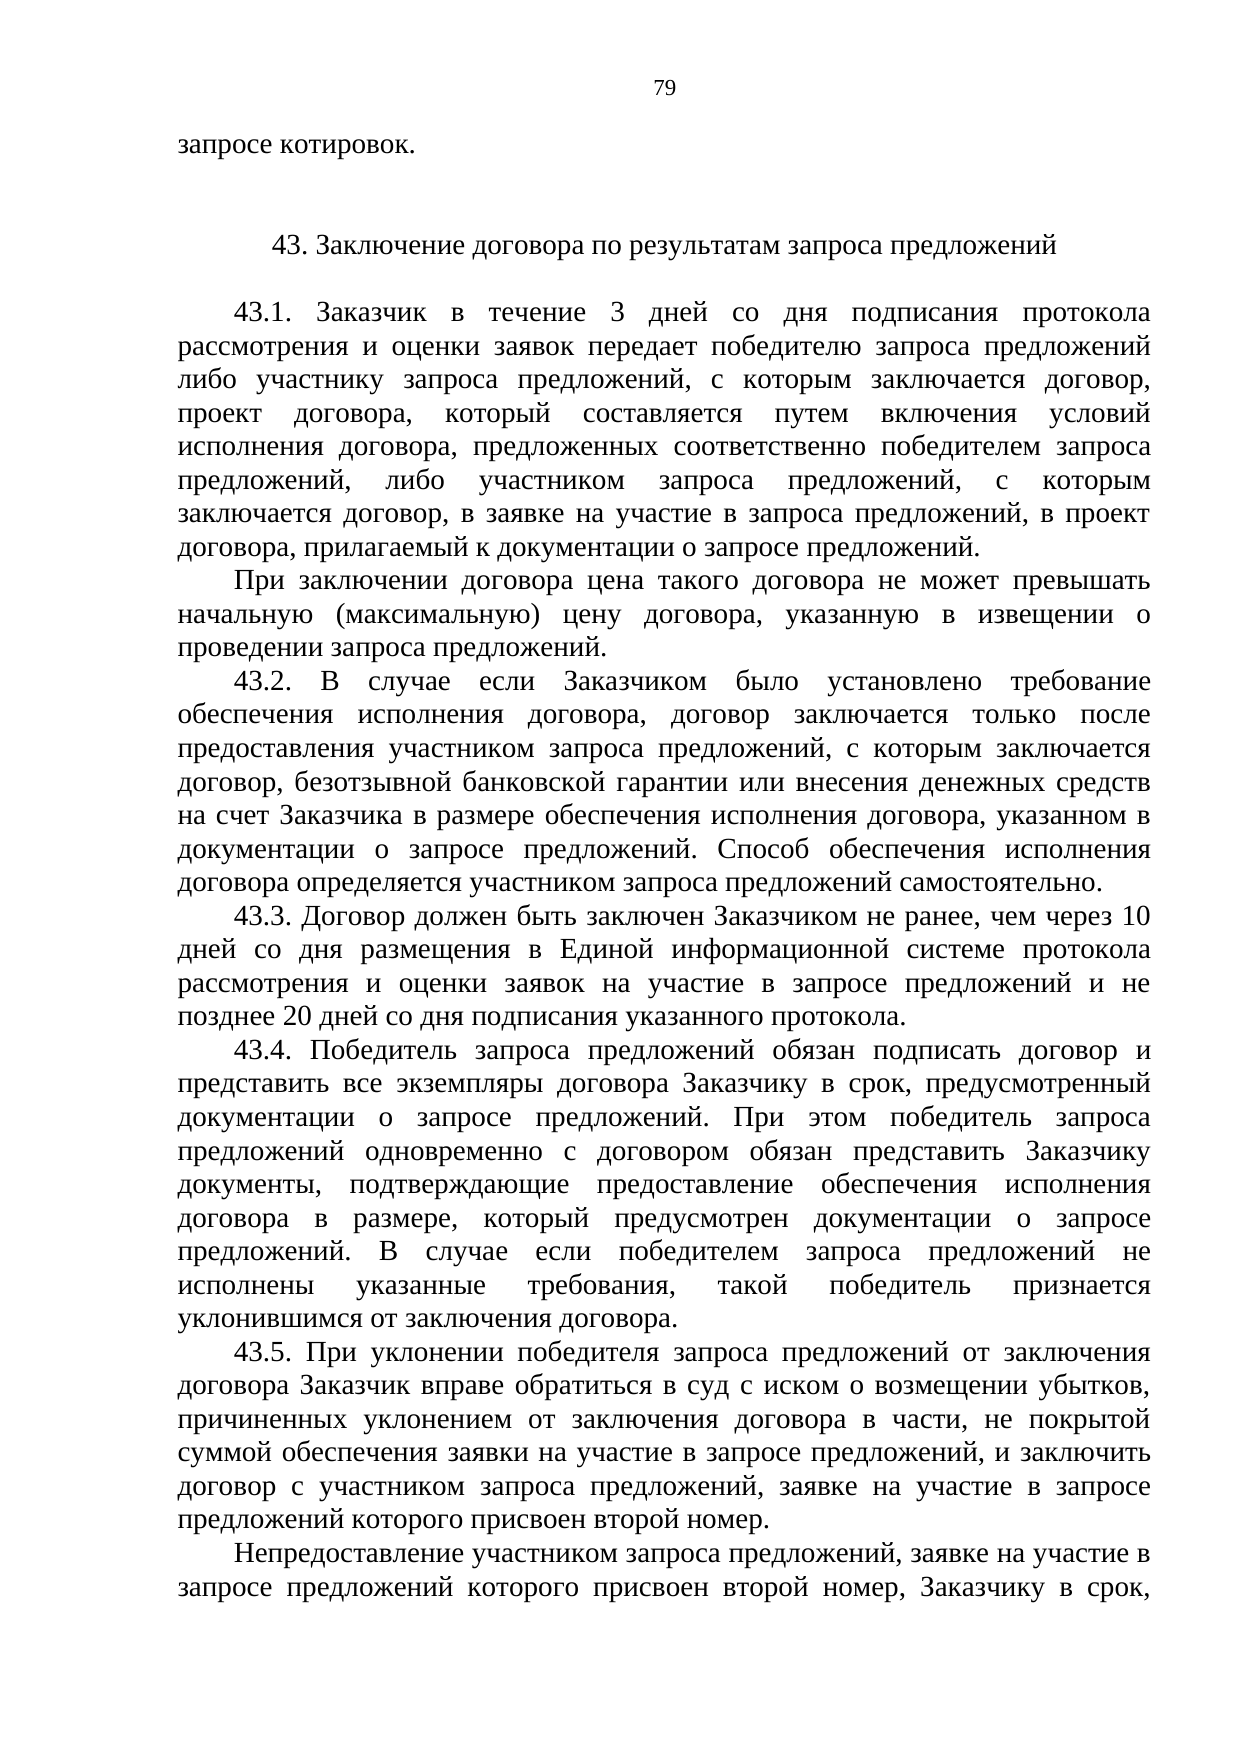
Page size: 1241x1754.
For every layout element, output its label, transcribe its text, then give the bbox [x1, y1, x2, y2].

text 43.5. При уклонении победителя запроса предложений от заключения договора Заказчик вправе обратиться в суд с иском о возмещении убытков, причиненных уклонением от заключения договора в части, не покрытой суммой обеспечения заявки на участие в запросе предложений, и заключить договор с участником запроса предложений, заявке на участие в запросе предложений которого присвоен второй номер. [177, 1334, 1152, 1535]
text 43.2. В случае если Заказчиком было установлено требование обеспечения исполнения договора, договор заключается только после предоставления участником запроса предложений, с которым заключается договор, безотзывной банковской гарантии или внесения денежных средств на счет Заказчика в размере обеспечения исполнения договора, указанном в документации о запросе предложений. Способ обеспечения исполнения договора определяется участником запроса предложений самостоятельно. [177, 663, 1152, 898]
subtitle 43. Заключение договора по результатам запроса предложений [177, 227, 1152, 261]
text 43.3. Договор должен быть заключен Заказчиком не ранее, чем через 10 дней со дня размещения в Единой информационной системе протокола рассмотрения и оценки заявок на участие в запросе предложений и не позднее 20 дней со дня подписания указанного протокола. [177, 898, 1152, 1032]
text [177, 126, 1152, 160]
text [177, 1535, 1152, 1602]
text 43.4. Победитель запроса предложений обязан подписать договор и представить все экземпляры договора Заказчику в срок, предусмотренный документации о запросе предложений. При этом победитель запроса предложений одновременно с договором обязан представить Заказчику документы, подтверждающие предоставление обеспечения исполнения договора в размере, который предусмотрен документации о запросе предложений. В случае если победителем запроса предложений не исполнены указанные требования, такой победитель признается уклонившимся от заключения договора. [177, 1032, 1152, 1334]
text При заключении договора цена такого договора не может превышать начальную (максимальную) цену договора, указанную в извещении о проведении запроса предложений. [177, 562, 1152, 663]
text 43.1. Заказчик в течение 3 дней со дня подписания протокола рассмотрения и оценки заявок передает победителю запроса предложений либо участнику запроса предложений, с которым заключается договор, проект договора, который составляется путем включения условий исполнения договора, предложенных соответственно победителем запроса предложений, либо участником запроса предложений, с которым заключается договор, в заявке на участие в запроса предложений, в проект договора, прилагаемый к документации о запросе предложений. [177, 294, 1152, 562]
